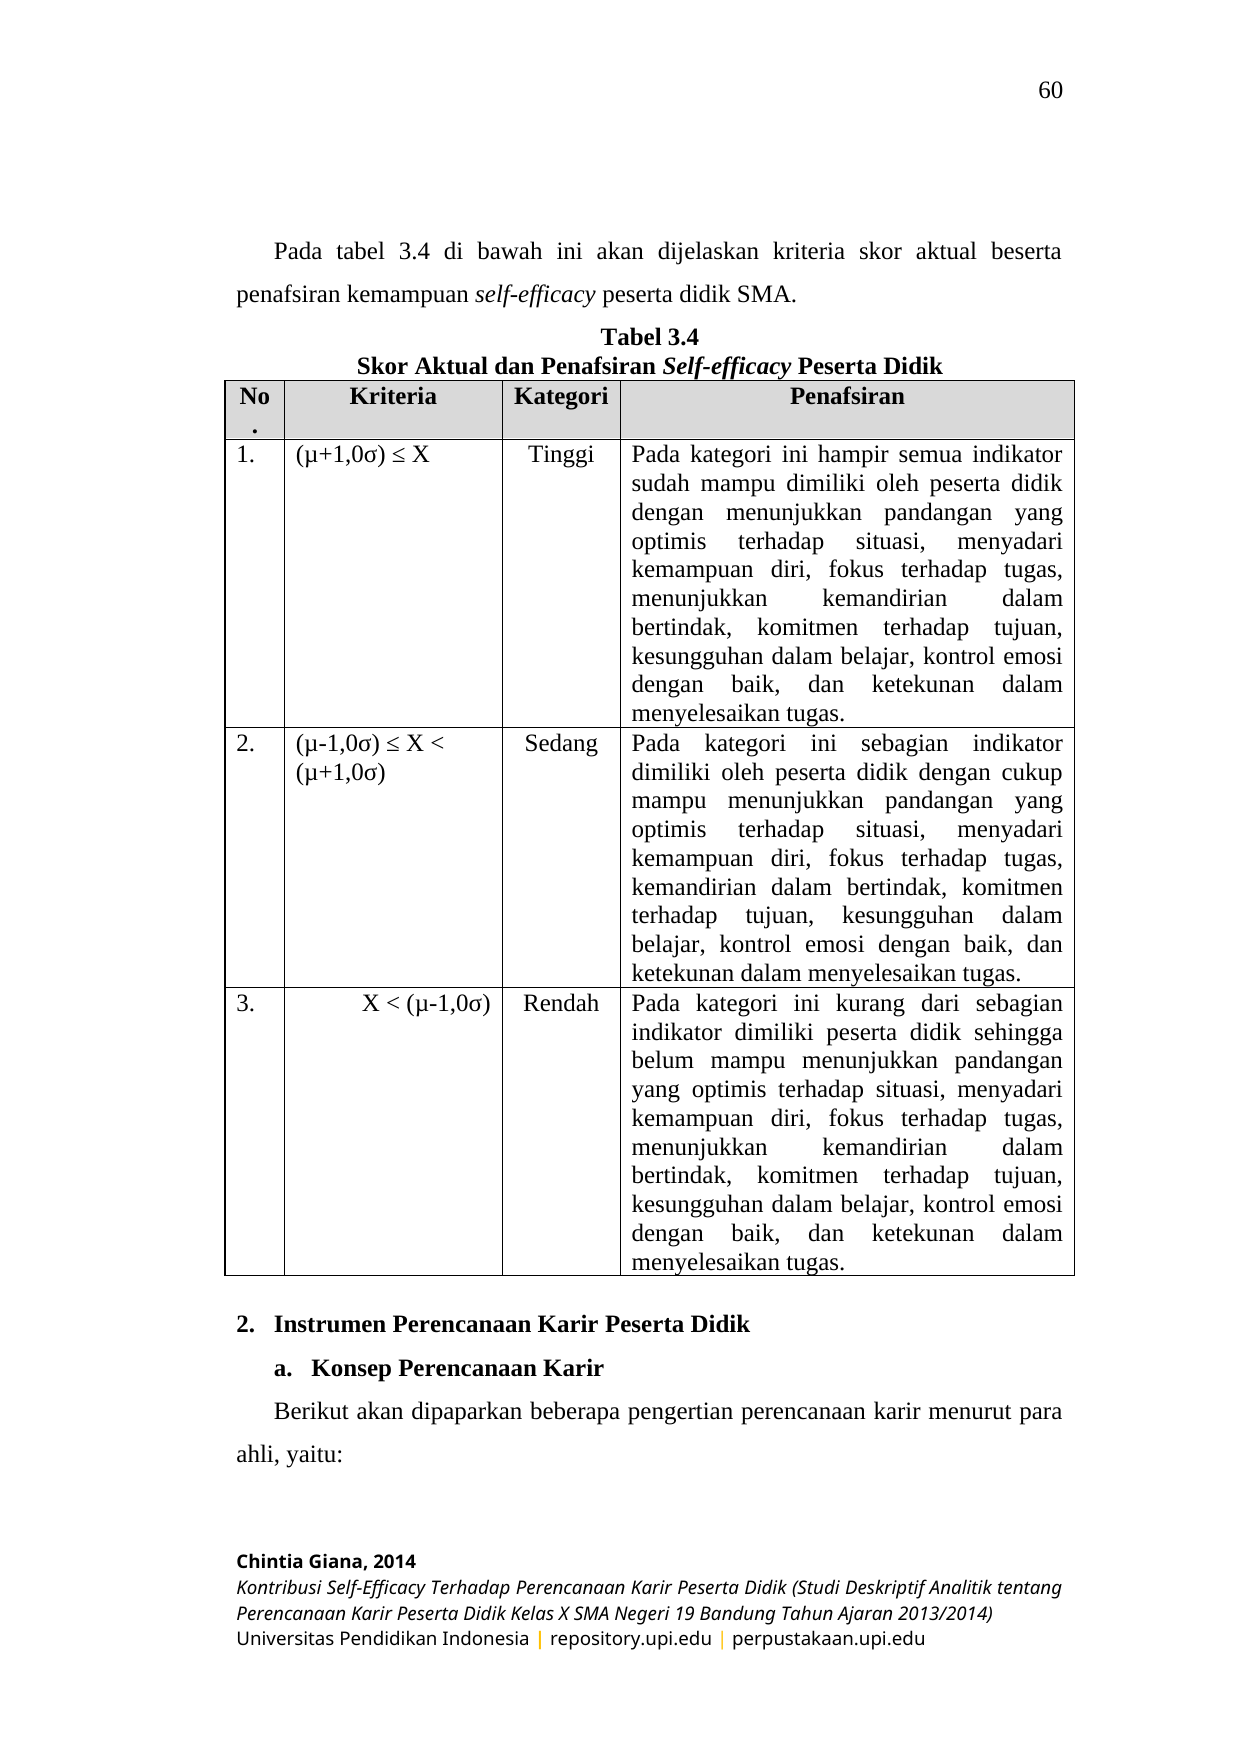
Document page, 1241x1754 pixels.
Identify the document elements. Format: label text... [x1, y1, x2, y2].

table_cell [226, 728, 284, 987]
text Tabel 3.4 [236, 322, 1063, 351]
table_header Kriteria [285, 381, 502, 438]
table_cell (µ+1,0σ) ≤ X [285, 440, 502, 727]
list Konsep Perencanaan Karir [274, 1353, 1063, 1381]
text Pada tabel 3.4 di bawah ini akan dijelaskan kriteria skor aktual beserta penafsiran kemampuan self-efficacy peserta didik SMA. [236, 236, 1063, 308]
table_cell X < (µ-1,0σ) [285, 988, 502, 1275]
text Berikut akan dipaparkan beberapa pengertian perencanaan karir menurut para ahli, yaitu: [236, 1396, 1063, 1468]
table_header Penafsiran [621, 381, 1074, 438]
table_header Kategori [503, 381, 620, 438]
table_cell Sedang [503, 728, 620, 987]
table_cell (µ-1,0σ) ≤ X < (µ+1,0σ) [285, 728, 502, 987]
table_cell Rendah [503, 988, 620, 1275]
text Skor Aktual dan Penafsiran Self-efficacy Peserta Didik [236, 351, 1063, 380]
table_cell [226, 988, 284, 1275]
table_cell Pada kategori ini kurang dari sebagian indikator dimiliki peserta didik sehingga belum mampu menunjukkan pandangan yang optimis terhadap situasi, menyadari kemampuan diri, fokus terhadap tugas, menunjukkan kemandirian dalam bertindak, komitmen terhadap tujuan, kesungguhan dalam belajar, kontrol emosi dengan baik, dan ketekunan dalam menyelesaikan tugas. [621, 988, 1074, 1275]
table_cell [226, 440, 284, 727]
list Instrumen Perencanaan Karir Peserta Didik [236, 1309, 1063, 1338]
table_header No. [226, 381, 284, 438]
table_cell Pada kategori ini sebagian indikator dimiliki oleh peserta didik dengan cukup mampu menunjukkan pandangan yang optimis terhadap situasi, menyadari kemampuan diri, fokus terhadap tugas, kemandirian dalam bertindak, komitmen terhadap tujuan, kesungguhan dalam belajar, kontrol emosi dengan baik, dan ketekunan dalam menyelesaikan tugas. [621, 728, 1074, 987]
table_cell Pada kategori ini hampir semua indikator sudah mampu dimiliki oleh peserta didik dengan menunjukkan pandangan yang optimis terhadap situasi, menyadari kemampuan diri, fokus terhadap tugas, menunjukkan kemandirian dalam bertindak, komitmen terhadap tujuan, kesungguhan dalam belajar, kontrol emosi dengan baik, dan ketekunan dalam menyelesaikan tugas. [621, 440, 1074, 727]
table_cell Tinggi [503, 440, 620, 727]
